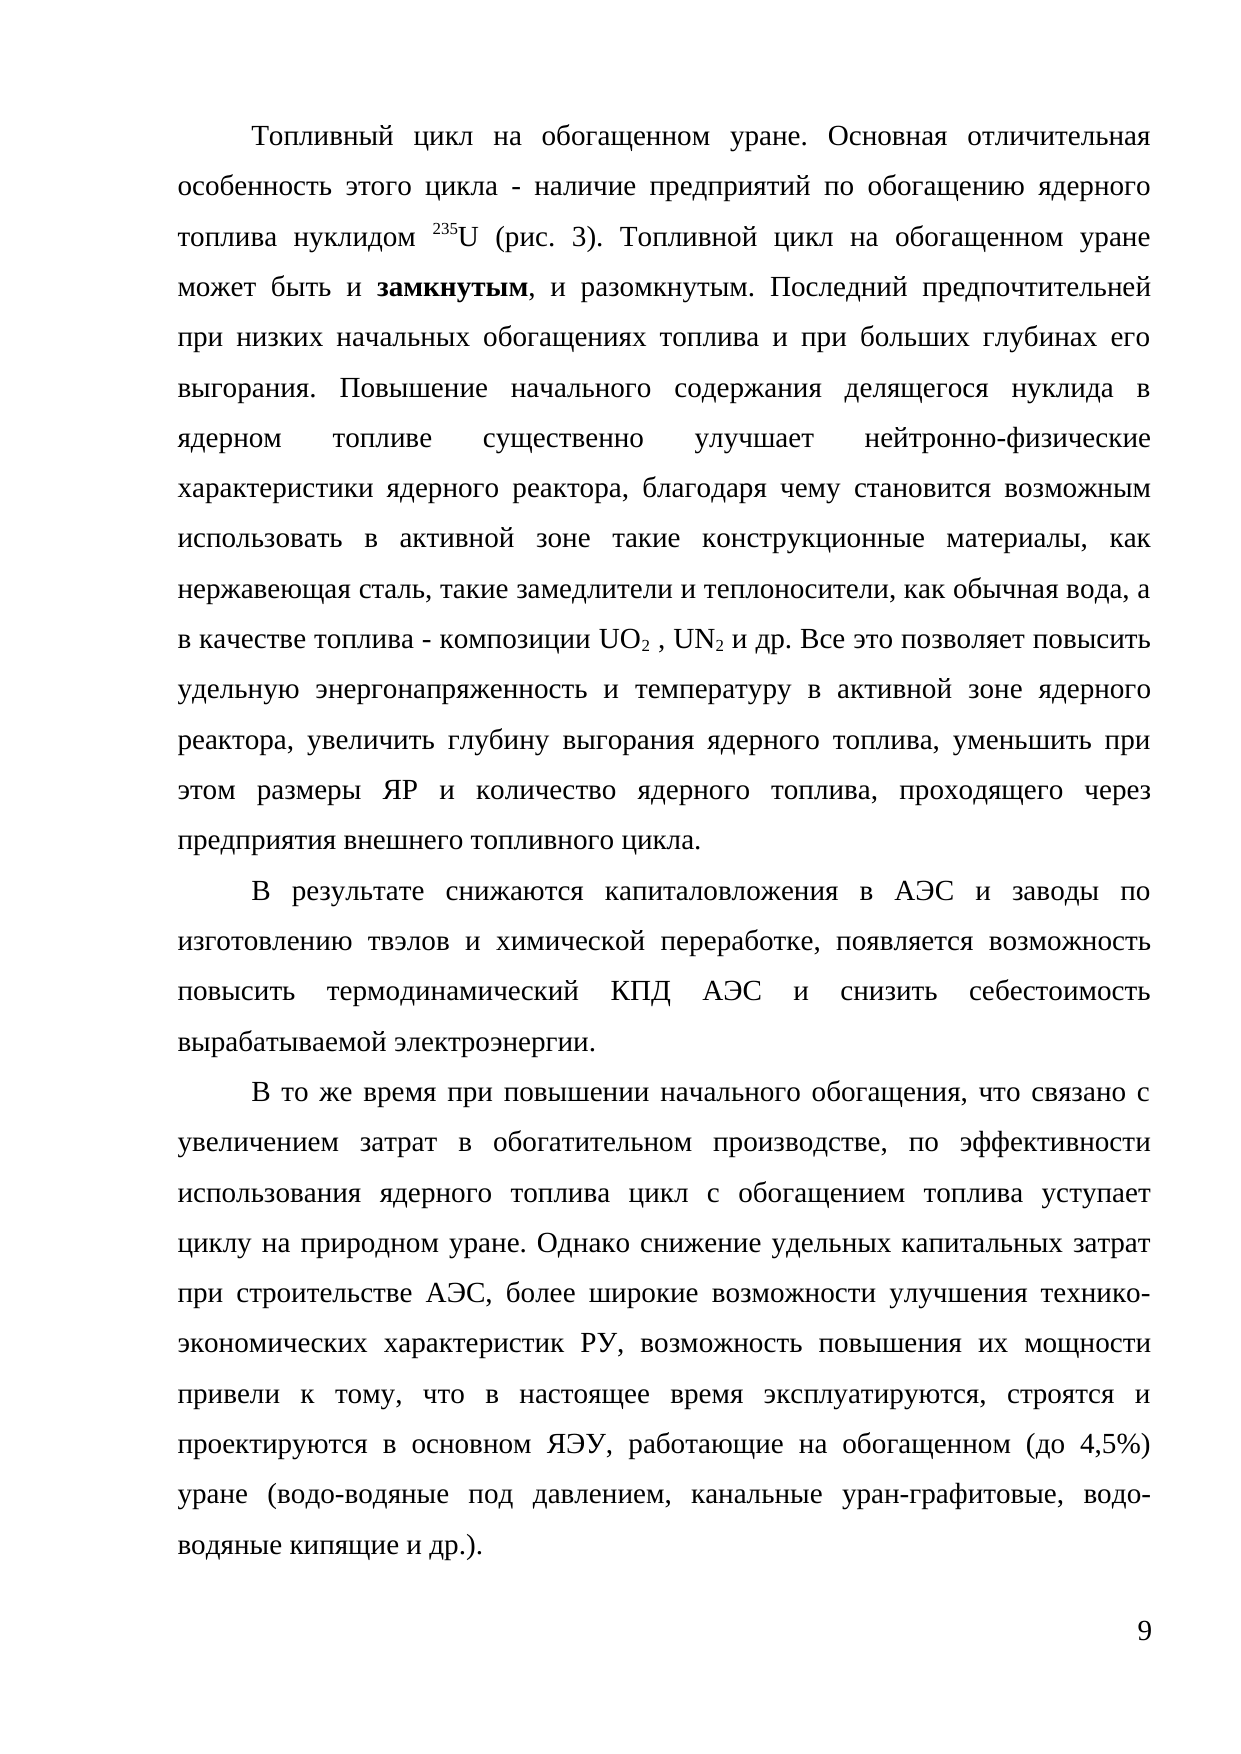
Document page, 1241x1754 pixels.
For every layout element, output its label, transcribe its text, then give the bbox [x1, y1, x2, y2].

text В результате снижаются капиталовложения в АЭС и заводы по изготовлению твэлов и химической переработке, появляется возможность повысить термодинамический КПД АЭС и снизить себестоимость вырабатываемой электроэнергии. [177, 873, 1152, 1057]
text В то же время при повышении начального обогащения, что связано с увеличением затрат в обогатительном производстве, по эффективности использования ядерного топлива цикл с обогащением топлива уступает циклу на природном уране. Однако снижение удельных капитальных затрат при строительстве АЭС, более широкие возможности улучшения технико-экономических характеристик РУ, возможность повышения их мощности привели к тому, что в настоящее время эксплуатируются, строятся и проектируются в основном ЯЭУ, работающие на обогащенном (до 4,5%) уране (водо-водяные под давлением, канальные уран-графитовые, водо-водяные кипящие и др.). [177, 1074, 1152, 1560]
text Топливный цикл на обогащенном уране. Основная отличительная особенность этого цикла - наличие предприятий по обогащению ядерного топлива нуклидом 235U (рис. 3). Топливной цикл на обогащенном уране может быть и замкнутым, и разомкнутым. Последний предпочтительней при низких начальных обогащениях топлива и при больших глубинах его выгорания. Повышение начального содержания делящегося нуклида в ядерном топливе существенно улучшает нейтронно-физические характеристики ядерного реактора, благодаря чему становится возможным использовать в активной зоне такие конструкционные материалы, как нержавеющая сталь, такие замедлители и теплоносители, как обычная вода, а в качестве топлива - композиции UO2 , UN2 и др. Все это позволяет повысить удельную энергонапряженность и температуру в активной зоне ядерного реактора, увеличить глубину выгорания ядерного топлива, уменьшить при этом размеры ЯР и количество ядерного топлива, проходящего через предприятия внешнего топливного цикла. [177, 118, 1152, 856]
